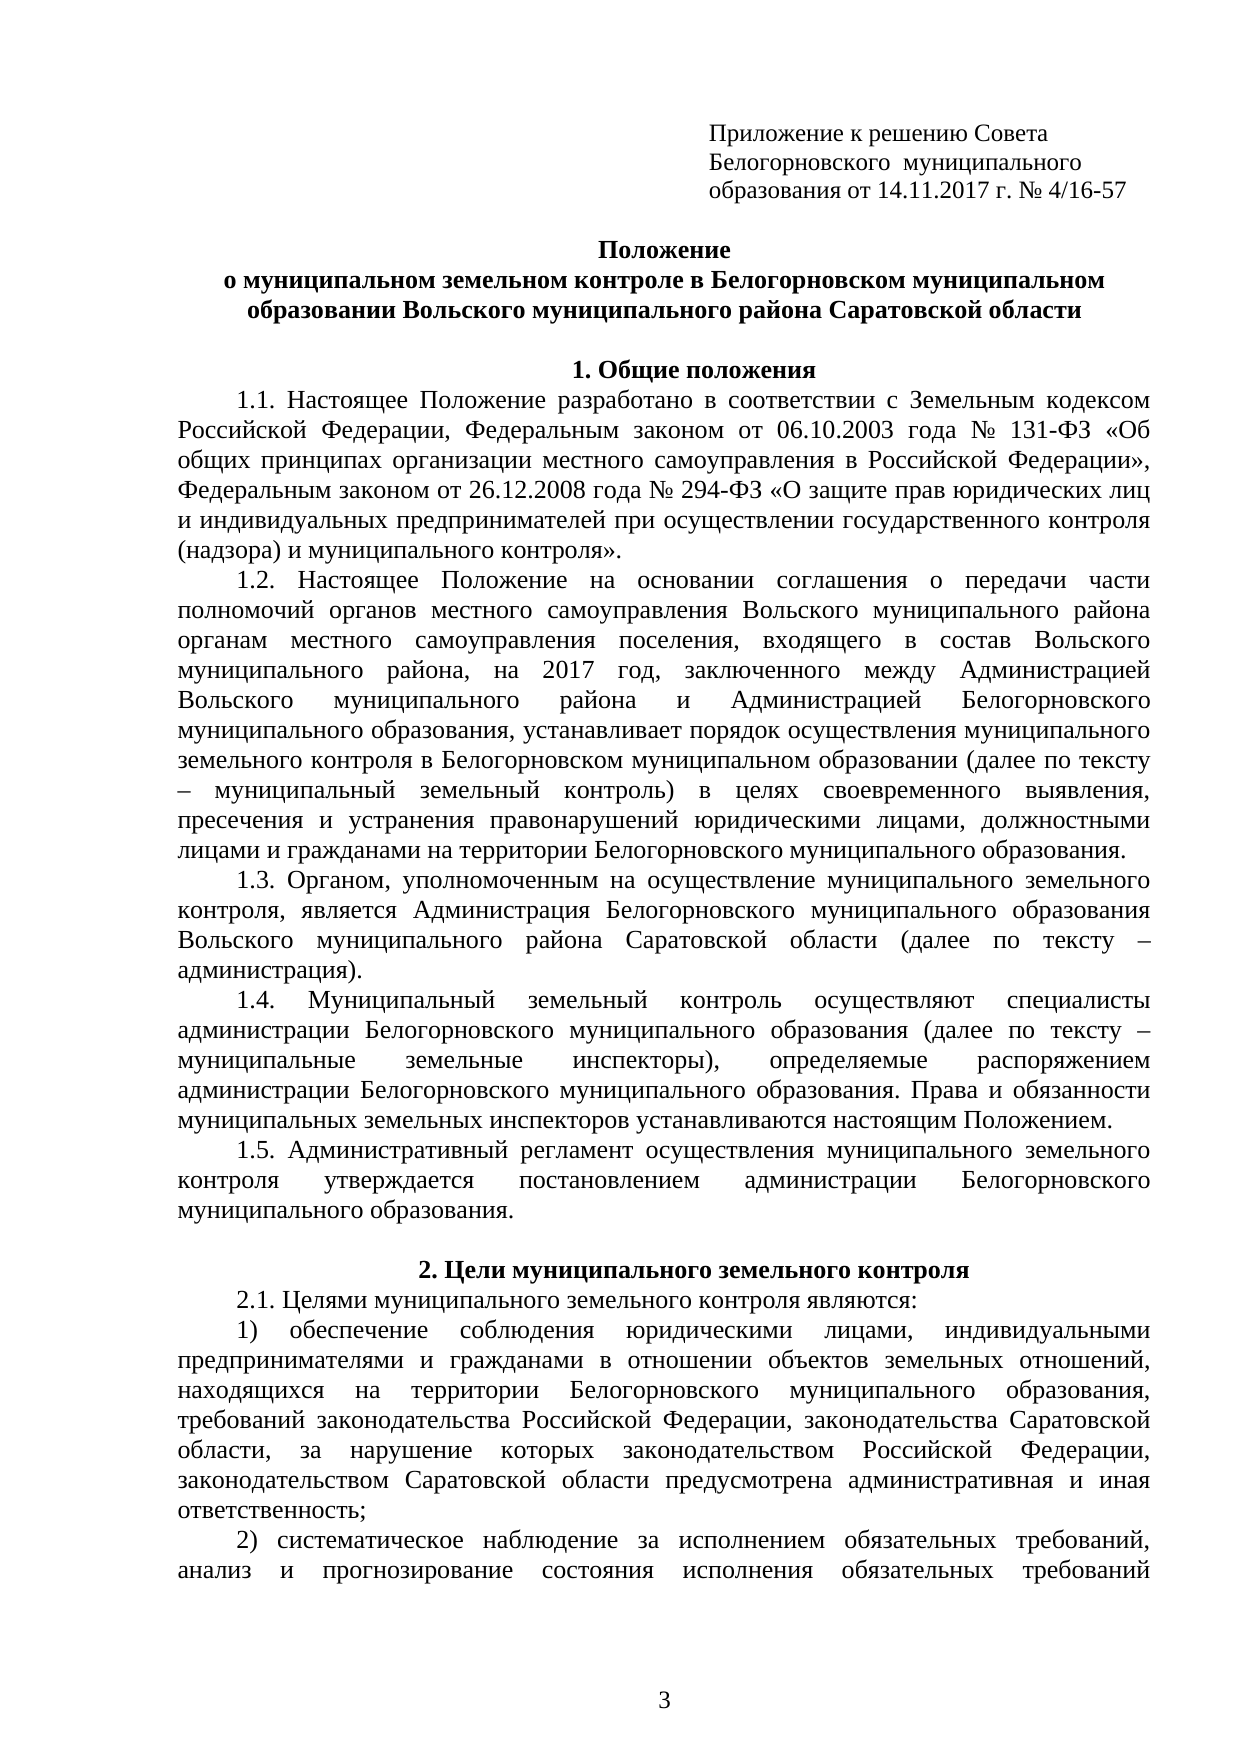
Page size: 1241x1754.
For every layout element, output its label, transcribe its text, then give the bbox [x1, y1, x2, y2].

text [177, 1524, 1152, 1584]
text 1.2. Настоящее Положение на основании соглашения о передачи части полномочий органов местного самоуправления Вольского муниципального района органам местного самоуправления поселения, входящего в состав Вольского муниципального района, на 2017 год, заключенного между Администрацией Вольского муниципального района и Администрацией Белогорновского муниципального образования, устанавливает порядок осуществления муниципального земельного контроля в Белогорновском муниципальном образовании (далее по тексту – муниципальный земельный контроль) в целях своевременного выявления, пресечения и устранения правонарушений юридическими лицами, должностными лицами и гражданами на территории Белогорновского муниципального образования. [177, 564, 1152, 864]
text Белогорновского муниципального [177, 147, 1152, 176]
text образования от 14.11.2017 г. № 4/16-57 [309, 176, 1152, 204]
text 1.4. Муниципальный земельный контроль осуществляют специалисты администрации Белогорновского муниципального образования (далее по тексту – муниципальные земельные инспекторы), определяемые распоряжением администрации Белогорновского муниципального образования. Права и обязанности муниципальных земельных инспекторов устанавливаются настоящим Положением. [177, 984, 1152, 1134]
text Приложение к решению Совета [177, 118, 1152, 147]
text 1.1. Настоящее Положение разработано в соответствии с Земельным кодексом Российской Федерации, Федеральным законом от 06.10.2003 года № 131-ФЗ «Об общих принципах организации местного самоуправления в Российской Федерации», Федеральным законом от 26.12.2008 года № 294-ФЗ «О защите прав юридических лиц и индивидуальных предпринимателей при осуществлении государственного контроля (надзора) и муниципального контроля». [177, 384, 1152, 564]
text 1) обеспечение соблюдения юридическими лицами, индивидуальными предпринимателями и гражданами в отношении объектов земельных отношений, находящихся на территории Белогорновского муниципального образования, требований законодательства Российской Федерации, законодательства Саратовской области, за нарушение которых законодательством Российской Федерации, законодательством Саратовской области предусмотрена административная и иная ответственность; [177, 1314, 1152, 1524]
text 1. Общие положения [177, 354, 1152, 384]
text 2.1. Целями муниципального земельного контроля являются: [177, 1284, 1152, 1314]
text 1.5. Административный регламент осуществления муниципального земельного контроля утверждается постановлением администрации Белогорновского муниципального образования. [177, 1134, 1152, 1224]
text 2. Цели муниципального земельного контроля [177, 1254, 1152, 1284]
text 1.3. Органом, уполномоченным на осуществление муниципального земельного контроля, является Администрация Белогорновского муниципального образования Вольского муниципального района Саратовской области (далее по тексту – администрация). [177, 864, 1152, 984]
text Положение [177, 234, 1152, 264]
text о муниципальном земельном контроле в Белогорновском муниципальном образовании Вольского муниципального района Саратовской области [177, 264, 1152, 324]
